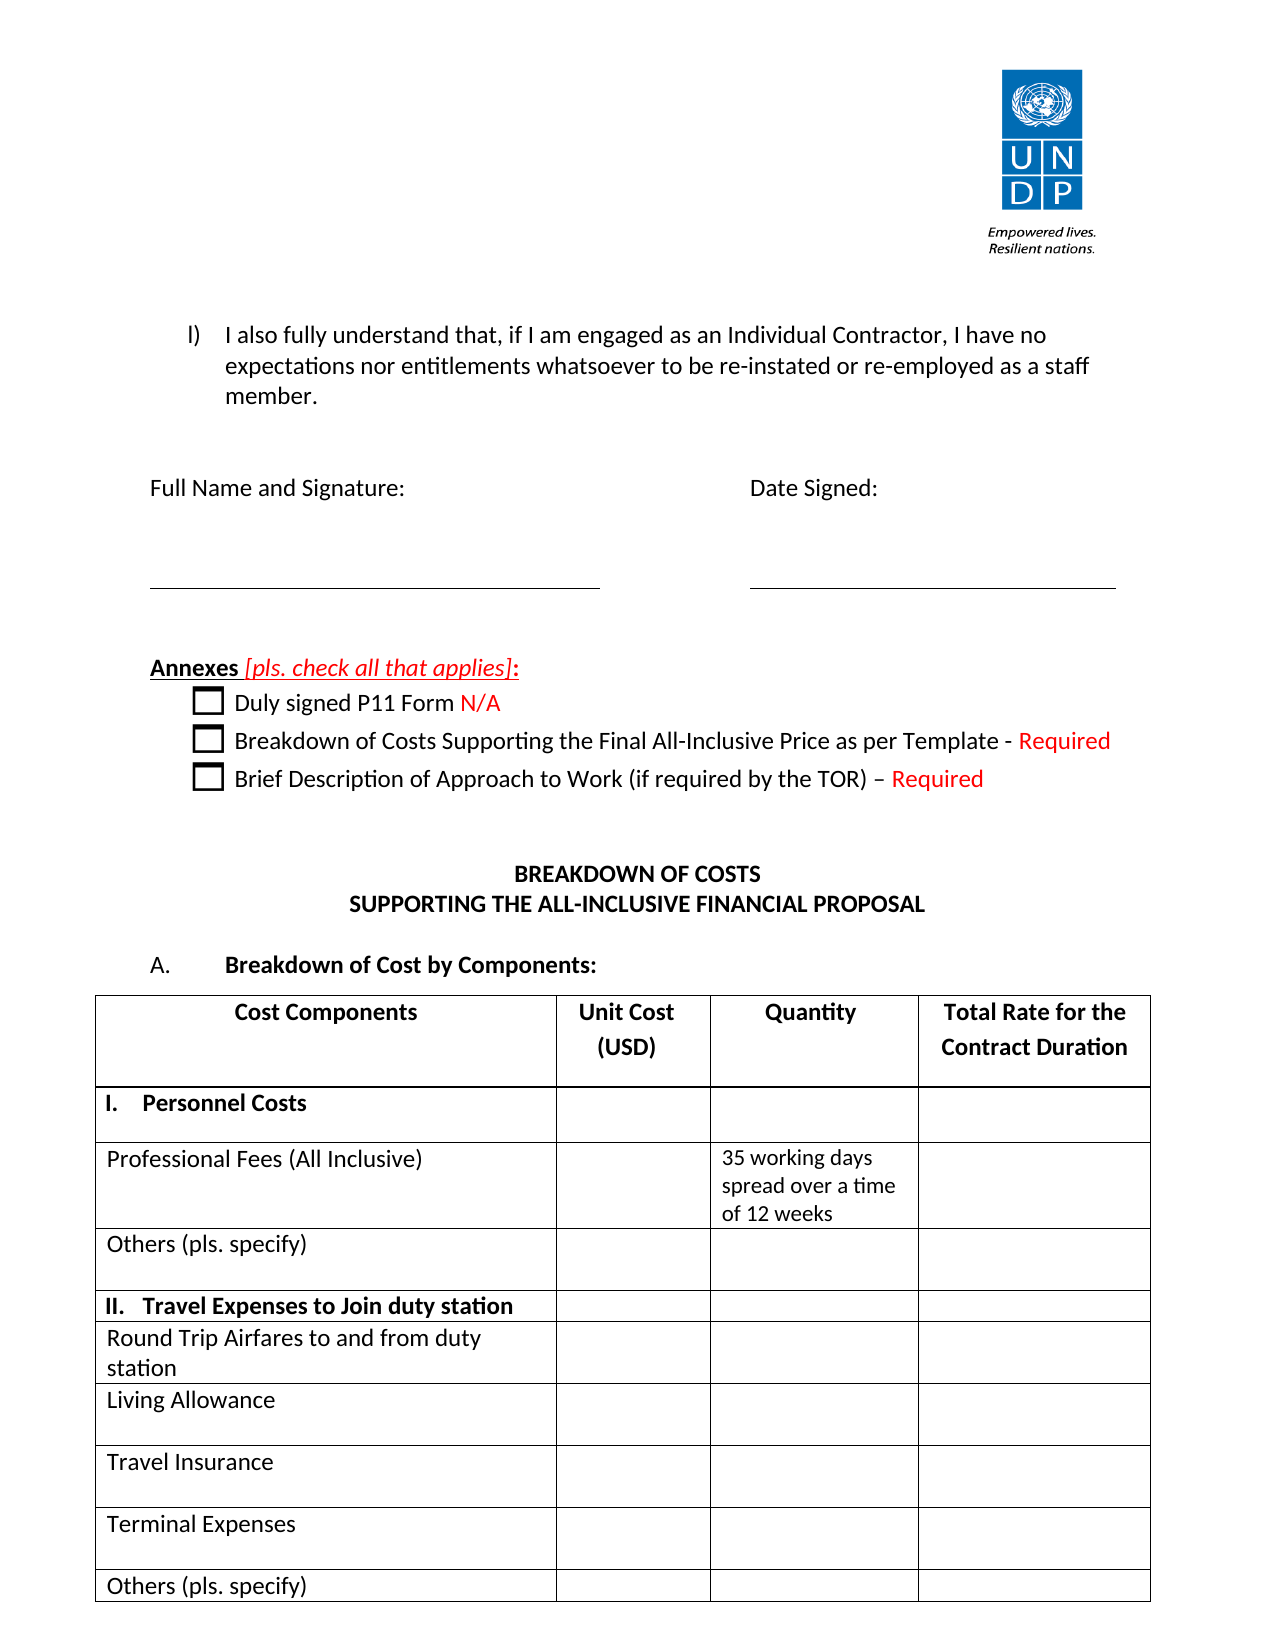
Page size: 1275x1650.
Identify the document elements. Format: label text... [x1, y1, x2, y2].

table_header Unit Cost (USD) [557, 996, 710, 1086]
table_cell Travel Expenses to Join duty station [96, 1291, 556, 1321]
list Brief Description of Approach to Work (if required by the TOR) – Required [187, 759, 1125, 797]
list Breakdown of Costs Supporting the Final All-Inclusive Price as per Template - Required [187, 721, 1125, 759]
table_cell Personnel Costs [96, 1088, 556, 1142]
table_cell 35 working days spread over a time of 12 weeks [711, 1143, 918, 1227]
table_cell [557, 1508, 710, 1569]
list I also fully understand that, if I am engaged as an Individual Contractor, I have no expectations nor entitlements whatsoever to be re-instated or re-employed as a staff member. [187, 319, 1125, 411]
table_header Quantity [711, 996, 918, 1086]
table_cell [557, 1088, 710, 1142]
table_cell [711, 1570, 918, 1601]
table_cell Others (pls. specify) [96, 1229, 556, 1289]
table_cell [557, 1570, 710, 1601]
table_cell Terminal Expenses [96, 1508, 556, 1569]
table_cell [919, 1291, 1150, 1321]
table_cell [919, 1446, 1150, 1507]
table_cell [919, 1508, 1150, 1569]
list Breakdown of Cost by Components: [150, 949, 1125, 980]
table_cell [919, 1088, 1150, 1142]
table_cell [557, 1322, 710, 1383]
table_cell Living Allowance [96, 1384, 556, 1445]
table_header Total Rate for the Contract Duration [919, 996, 1150, 1086]
table_cell [711, 1508, 918, 1569]
table_cell [919, 1322, 1150, 1383]
table_cell [919, 1570, 1150, 1601]
list SUPPORTING THE ALL-INCLUSIVE FINANCIAL PROPOSAL [150, 888, 1125, 919]
table_cell [557, 1291, 710, 1321]
table_cell [557, 1143, 710, 1227]
table_cell [711, 1322, 918, 1383]
list Duly signed P11 Form N/A [187, 683, 1125, 721]
table_cell [919, 1143, 1150, 1227]
table_cell [711, 1384, 918, 1445]
table_cell [919, 1229, 1150, 1289]
table_cell Professional Fees (All Inclusive) [96, 1143, 556, 1227]
table_cell [711, 1446, 918, 1507]
text Annexes [pls. check all that applies]: [150, 652, 1125, 683]
table_cell [557, 1229, 710, 1289]
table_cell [96, 1570, 556, 1601]
table_cell [557, 1446, 710, 1507]
table_cell Round Trip Airfares to and from duty station [96, 1322, 556, 1383]
table_cell [711, 1088, 918, 1142]
table_header Cost Components [96, 996, 556, 1086]
table_cell [711, 1229, 918, 1289]
table_cell Travel Insurance [96, 1446, 556, 1507]
table_cell [557, 1384, 710, 1445]
text Full Name and Signature: Date Signed: [150, 472, 1125, 502]
list BREAKDOWN OF COSTS [150, 858, 1125, 888]
table_cell [919, 1384, 1150, 1445]
table_cell [711, 1291, 918, 1321]
